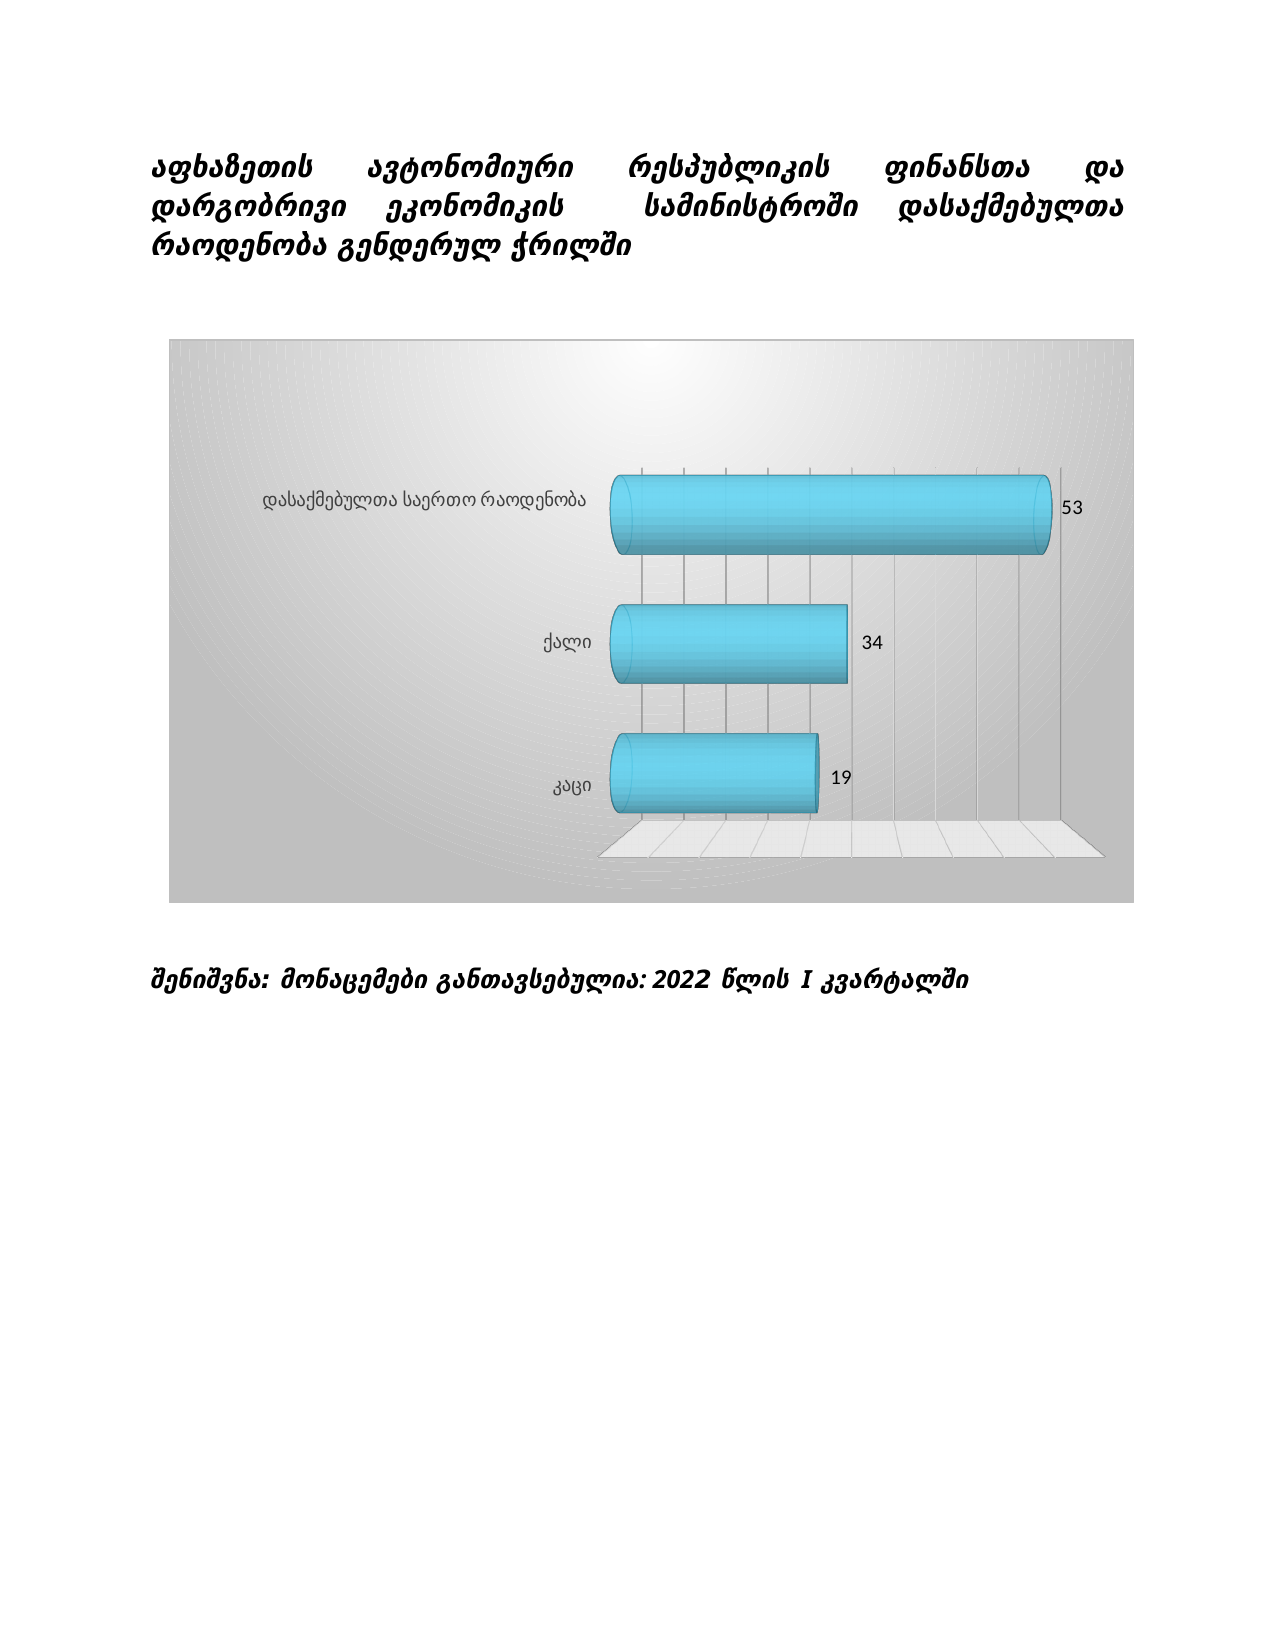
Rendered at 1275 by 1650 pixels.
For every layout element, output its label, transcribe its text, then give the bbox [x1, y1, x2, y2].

text შენიშვნა: მონაცემები განთავსებულია: 2022 წლის I კვარტალში [150, 962, 1125, 996]
text აფხაზეთის ავტონომიური რესპუბლიკის ფინანსთა და დარგობრივი ეკონომიკის სამინისტროში დასაქმებულთა რაოდენობა გენდერულ ჭრილში [150, 150, 1125, 262]
